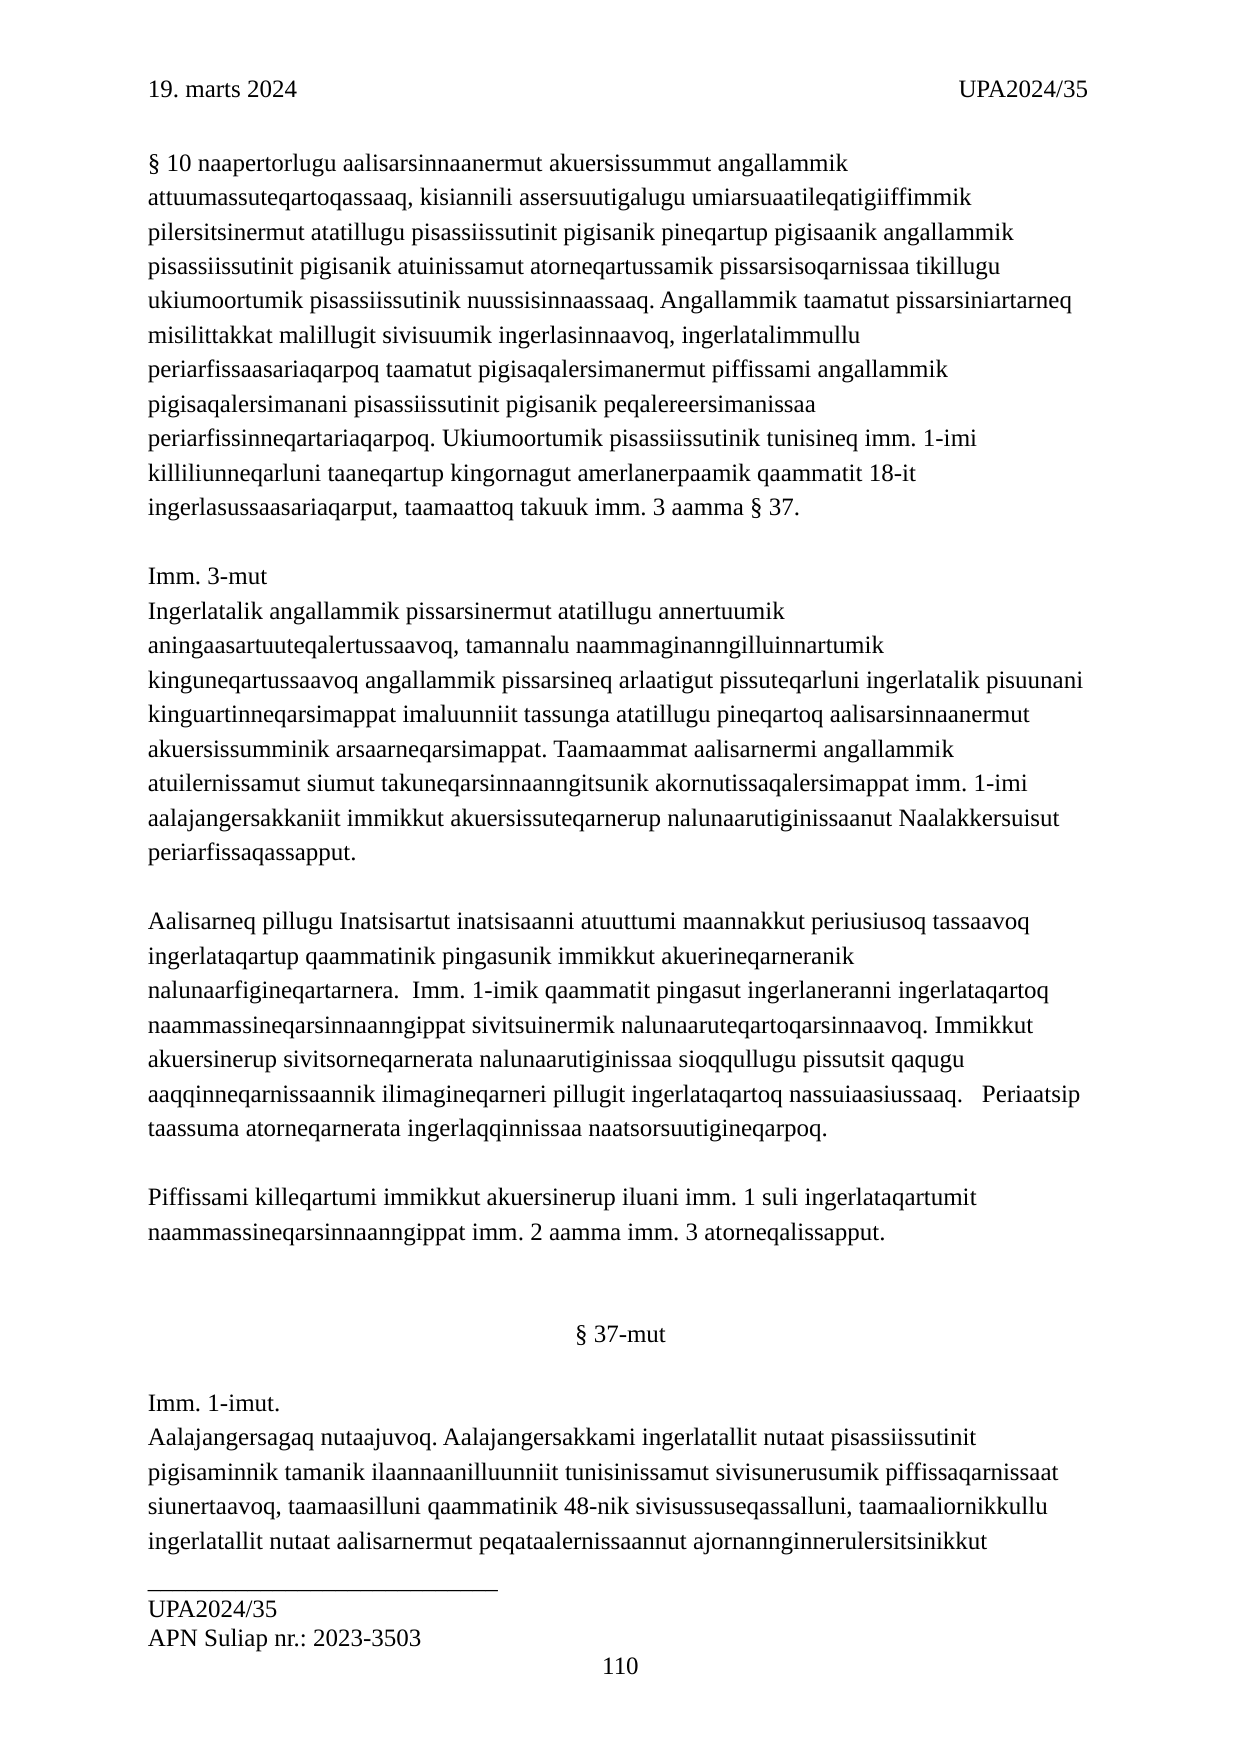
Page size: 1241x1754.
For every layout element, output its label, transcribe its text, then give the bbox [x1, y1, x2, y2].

text Imm. 1-imut. [148, 1388, 1092, 1417]
text Imm. 3-mut [148, 561, 1092, 590]
text § 10 naapertorlugu aalisarsinnaanermut akuersissummut angallammik attuumassuteqartoqassaaq, kisiannili assersuutigalugu umiarsuaatileqatigiiffimmik pilersitsinermut atatillugu pisassiissutinit pigisanik pineqartup pigisaanik angallammik pisassiissutinit pigisanik atuinissamut atorneqartussamik pissarsisoqarnissaa tikillugu ukiumoortumik pisassiissutinik nuussisinnaassaaq. Angallammik taamatut pissarsiniartarneq misilittakkat malillugit sivisuumik ingerlasinnaavoq, ingerlatalimmullu periarfissaasariaqarpoq taamatut pigisaqalersimanermut piffissami angallammik pigisaqalersimanani pisassiissutinit pigisanik peqalereersimanissaa periarfissinneqartariaqarpoq. Ukiumoortumik pisassiissutinik tunisineq imm. 1-imi killiliunneqarluni taaneqartup kingornagut amerlanerpaamik qaammatit 18-it ingerlasussaasariaqarput, taamaattoq takuuk imm. 3 aamma § 37. [148, 148, 1092, 521]
text Ingerlatalik angallammik pissarsinermut atatillugu annertuumik aningaasartuuteqalertussaavoq, tamannalu naammaginanngilluinnartumik kinguneqartussaavoq angallammik pissarsineq arlaatigut pissuteqarluni ingerlatalik pisuunani kinguartinneqarsimappat imaluunniit tassunga atatillugu pineqartoq aalisarsinnaanermut akuersissumminik arsaarneqarsimappat. Taamaammat aalisarnermi angallammik atuilernissamut siumut takuneqarsinnaanngitsunik akornutissaqalersimappat imm. 1-imi aalajangersakkaniit immikkut akuersissuteqarnerup nalunaarutiginissaanut Naalakkersuisut periarfissaqassapput. [148, 596, 1092, 866]
text Aalisarneq pillugu Inatsisartut inatsisaanni atuuttumi maannakkut periusiusoq tassaavoq ingerlataqartup qaammatinik pingasunik immikkut akuerineqarneranik nalunaarfigineqartarnera. Imm. 1-imik qaammatit pingasut ingerlaneranni ingerlataqartoq naammassineqarsinnaanngippat sivitsuinermik nalunaaruteqartoqarsinnaavoq. Immikkut akuersinerup sivitsorneqarnerata nalunaarutiginissaa sioqqullugu pissutsit qaqugu aaqqinneqarnissaannik ilimagineqarneri pillugit ingerlataqartoq nassuiaasiussaaq. Periaatsip taassuma atorneqarnerata ingerlaqqinnissaa naatsorsuutigineqarpoq. [148, 906, 1092, 1142]
text § 37-mut [148, 1319, 1092, 1348]
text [148, 1422, 1092, 1555]
text Piffissami killeqartumi immikkut akuersinerup iluani imm. 1 suli ingerlataqartumit naammassineqarsinnaanngippat imm. 2 aamma imm. 3 atorneqalissapput. [148, 1182, 1092, 1279]
